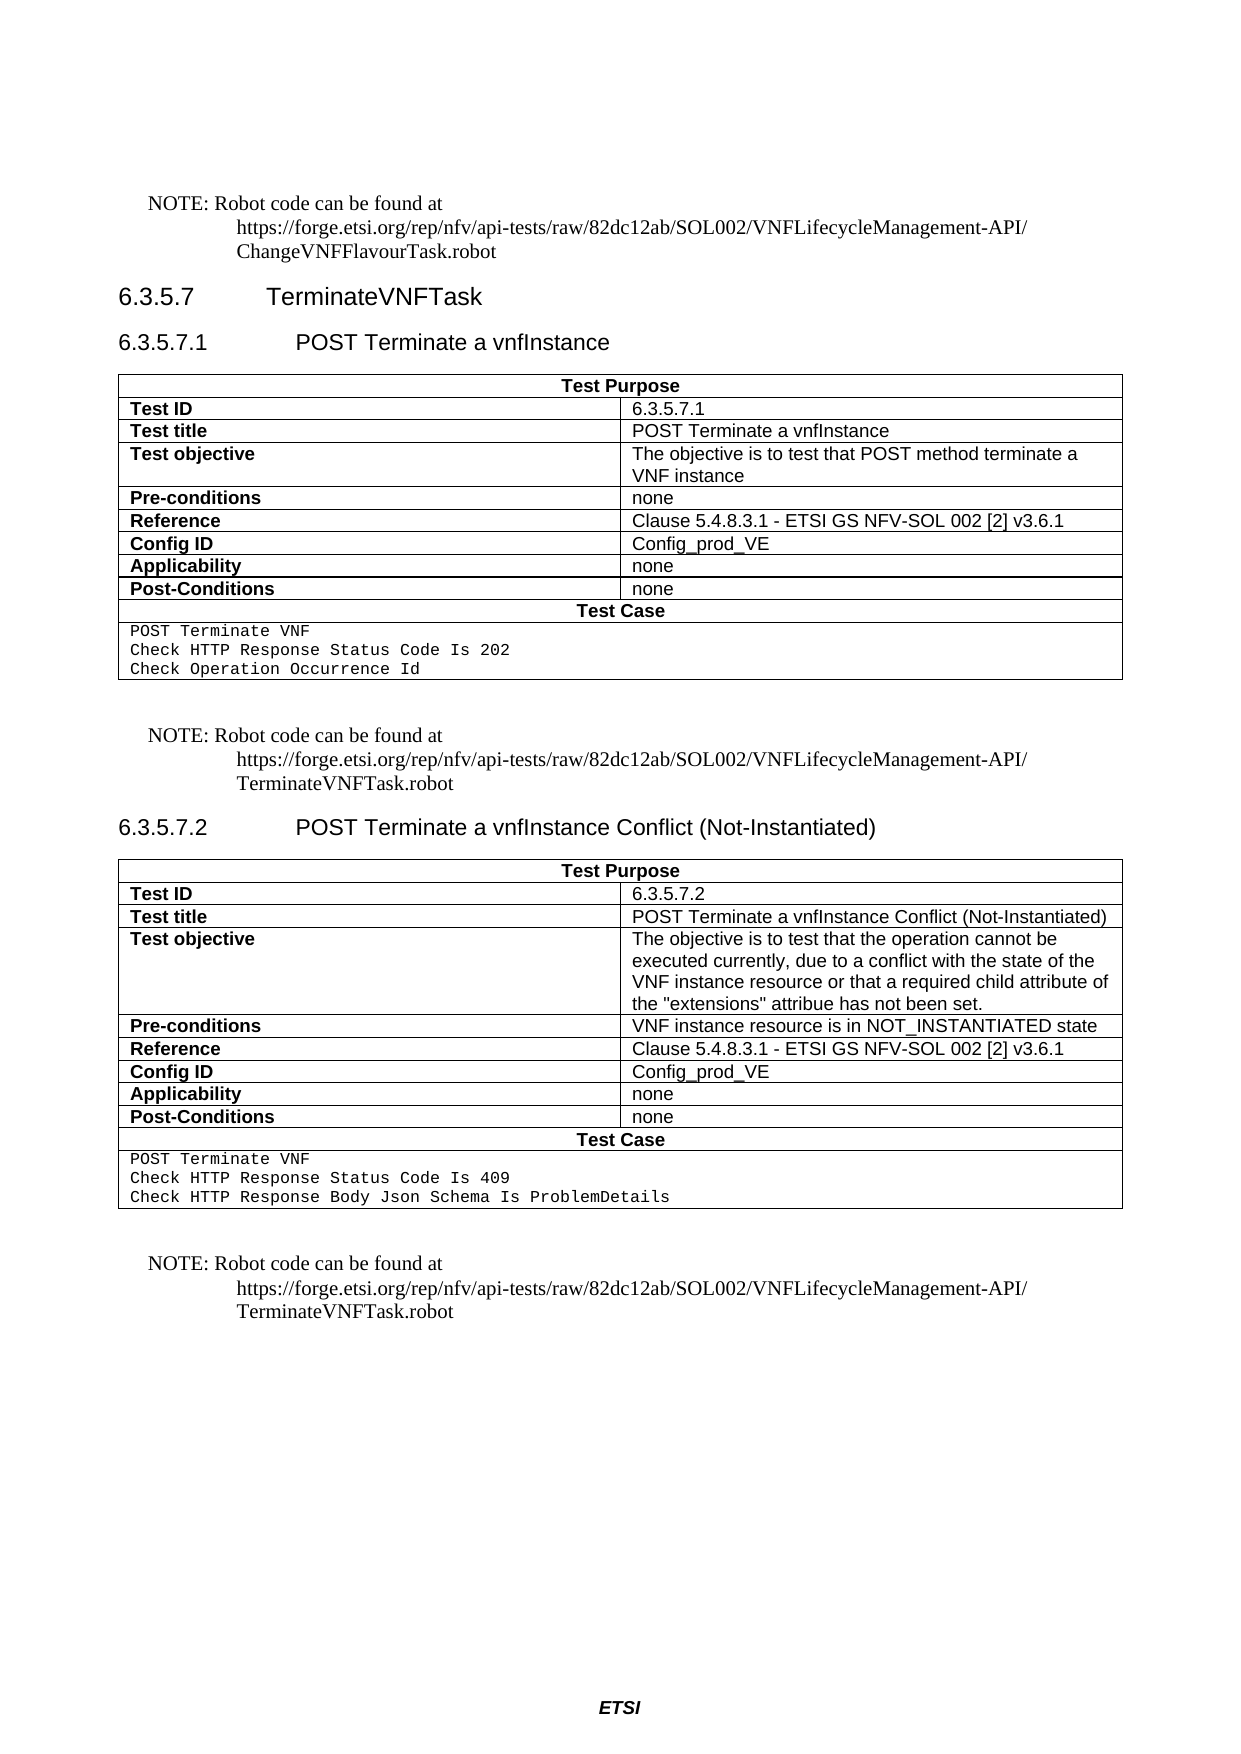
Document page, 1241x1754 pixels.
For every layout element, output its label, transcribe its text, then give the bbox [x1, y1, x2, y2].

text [148, 191, 1122, 263]
subtitle 6.3.5.7.1 POST Terminate a vnfInstance [118, 329, 1122, 355]
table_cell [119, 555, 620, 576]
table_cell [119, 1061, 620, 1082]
subtitle 6.3.5.7.2 POST Terminate a vnfInstance Conflict (Not-Instantiated) [118, 814, 1122, 840]
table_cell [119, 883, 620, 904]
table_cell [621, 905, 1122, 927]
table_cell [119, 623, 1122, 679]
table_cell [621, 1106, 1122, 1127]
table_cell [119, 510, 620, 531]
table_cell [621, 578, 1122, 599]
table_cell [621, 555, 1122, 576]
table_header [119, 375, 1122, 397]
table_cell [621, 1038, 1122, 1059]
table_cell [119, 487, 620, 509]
subtitle 6.3.5.7 TerminateVNFTask [118, 281, 1122, 310]
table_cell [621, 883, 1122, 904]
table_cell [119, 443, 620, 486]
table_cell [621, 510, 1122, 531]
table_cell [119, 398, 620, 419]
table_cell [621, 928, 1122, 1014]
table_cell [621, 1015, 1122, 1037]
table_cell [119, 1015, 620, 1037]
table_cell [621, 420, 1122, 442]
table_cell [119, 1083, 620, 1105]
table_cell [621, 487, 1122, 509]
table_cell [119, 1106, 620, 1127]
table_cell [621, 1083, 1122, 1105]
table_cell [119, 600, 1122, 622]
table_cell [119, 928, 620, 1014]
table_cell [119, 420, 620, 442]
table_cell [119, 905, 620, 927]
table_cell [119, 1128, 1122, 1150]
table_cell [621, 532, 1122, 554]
text NOTE: Robot code can be found at https://forge.etsi.org/rep/nfv/api-tests/raw/82dc12ab/SOL002/VNFLifecycleManagement-API/TerminateVNFTask.robot [148, 723, 1122, 795]
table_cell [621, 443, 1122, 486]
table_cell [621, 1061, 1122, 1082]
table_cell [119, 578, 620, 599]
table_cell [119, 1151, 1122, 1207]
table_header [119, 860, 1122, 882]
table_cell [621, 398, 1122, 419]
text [148, 1251, 1122, 1323]
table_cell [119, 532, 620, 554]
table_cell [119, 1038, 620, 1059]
